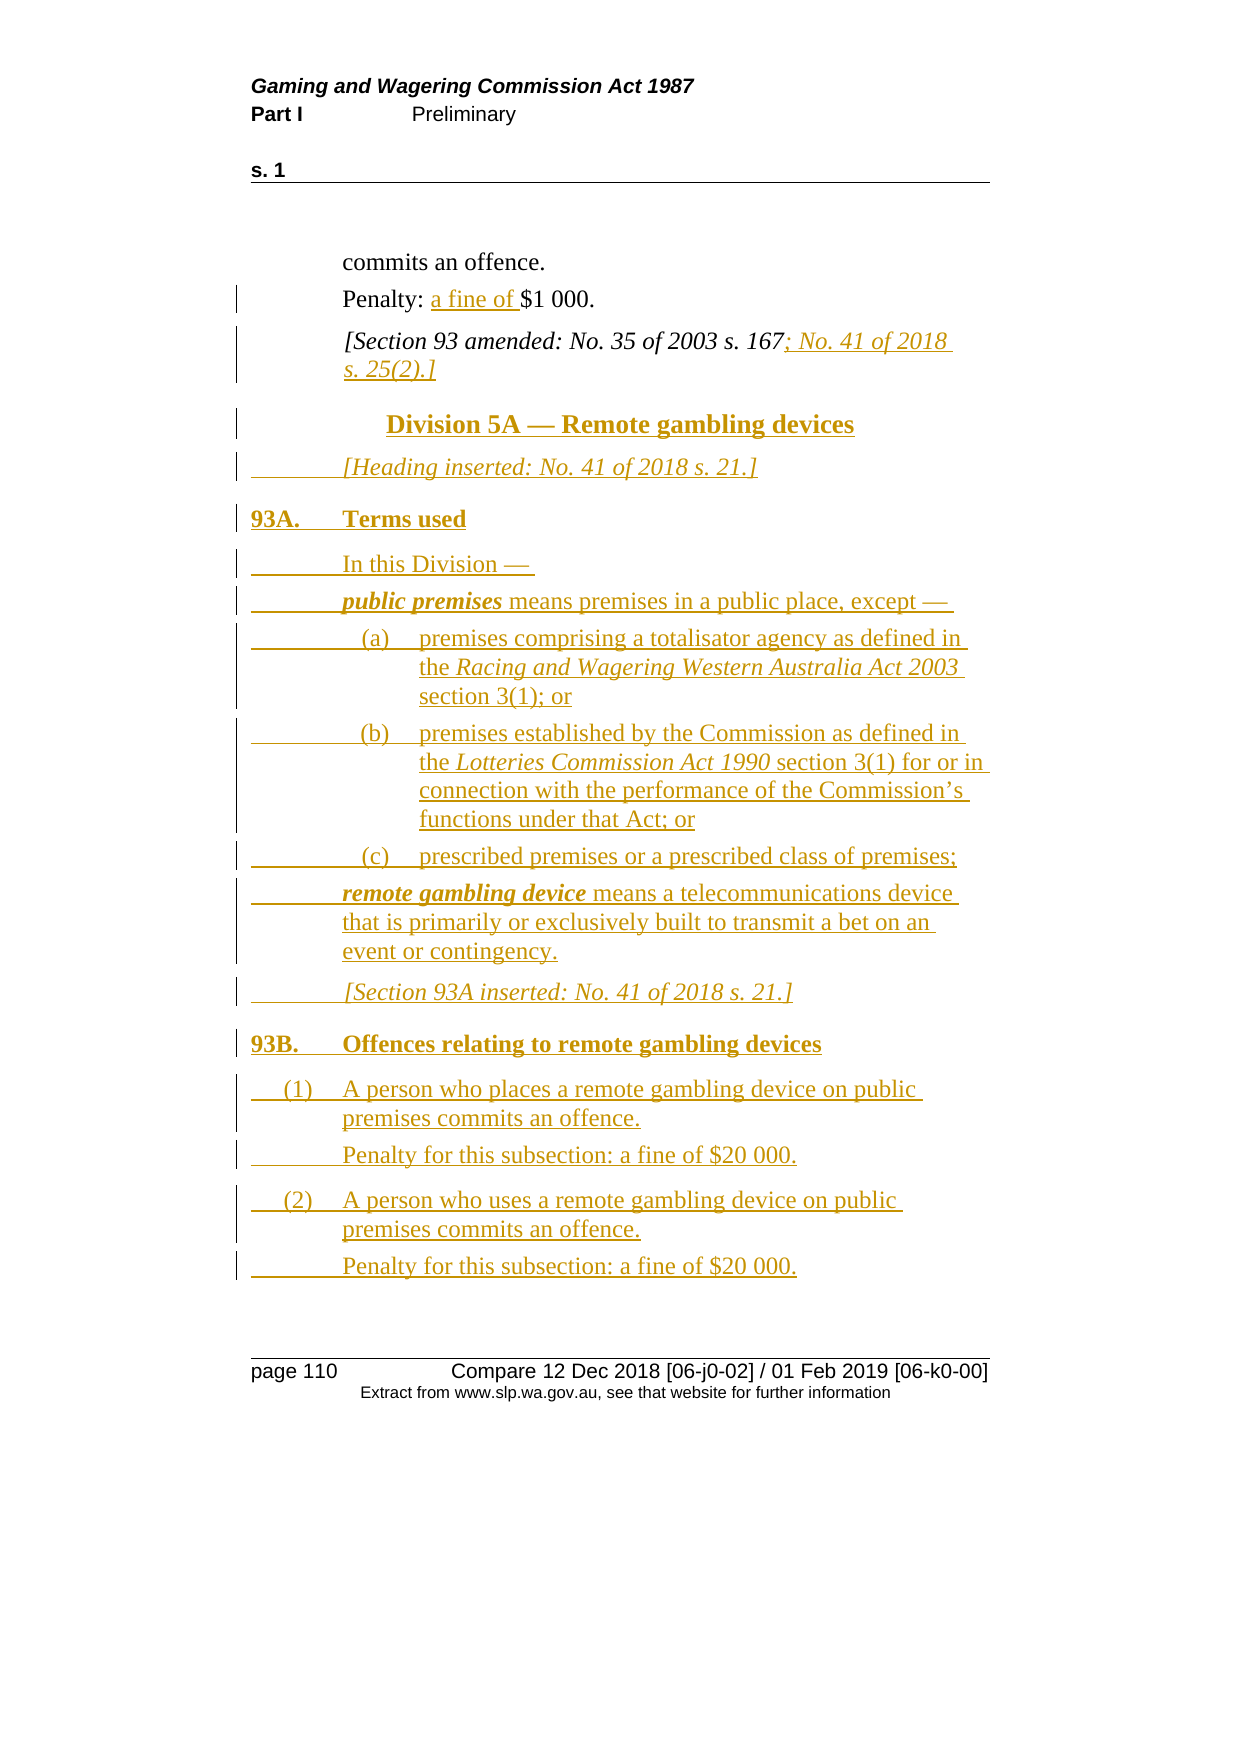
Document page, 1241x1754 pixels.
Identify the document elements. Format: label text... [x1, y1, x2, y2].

text Penalty: $1 000. [251, 284, 990, 313]
text commits an offence. [251, 247, 990, 276]
text [Section 93 amended: No. 35 of 2003 s. 167 [251, 326, 990, 383]
